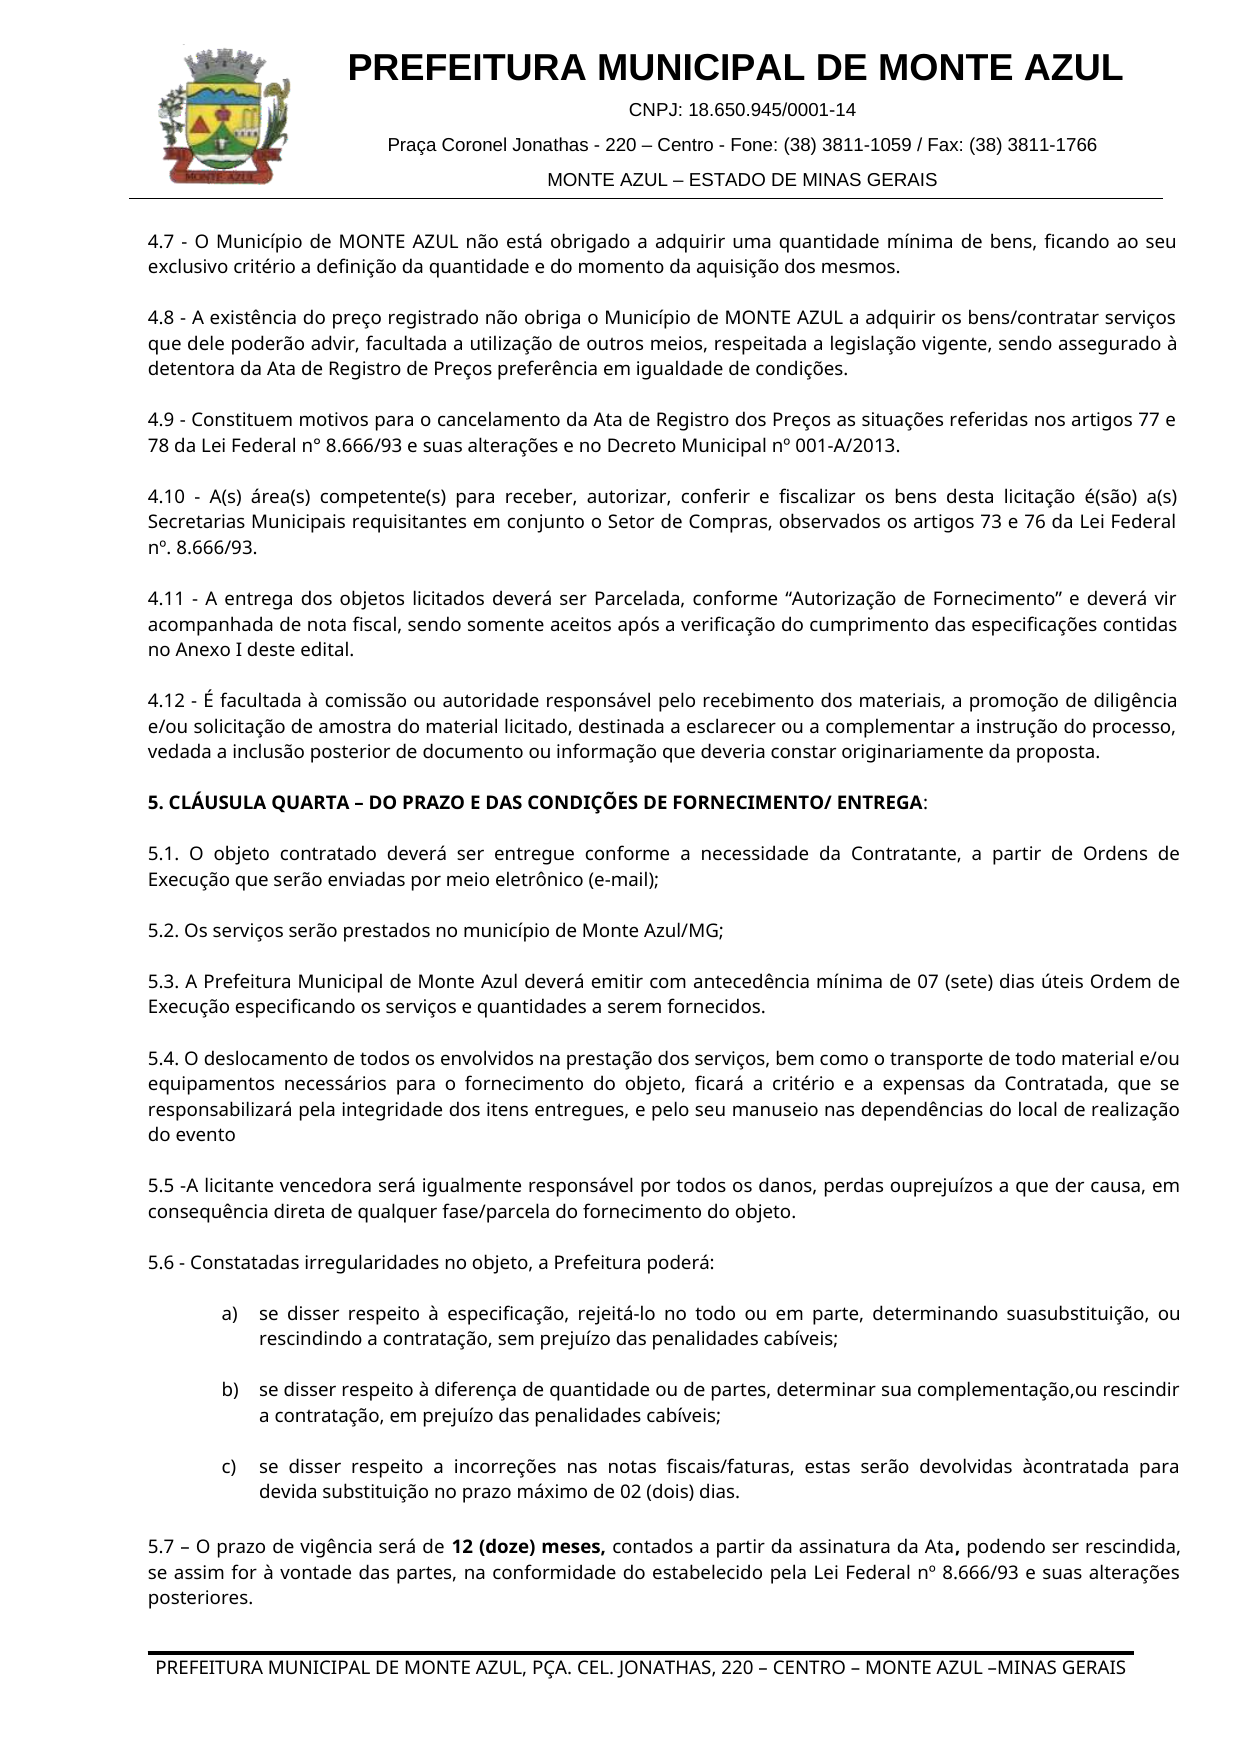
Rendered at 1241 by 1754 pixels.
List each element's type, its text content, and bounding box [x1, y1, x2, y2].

text 5.2. Os serviços serão prestados no município de Monte Azul/MG; [148, 917, 1181, 943]
text 4.8 - A existência do preço registrado não obriga o Município de MONTE AZUL a adquirir os bens/contratar serviços que dele poderão advir, facultada a utilização de outros meios, respeitada a legislação vigente, sendo assegurado à detentora da Ata de Registro de Preços preferência em igualdade de condições. [148, 305, 1178, 381]
text 5.1. O objeto contratado deverá ser entregue conforme a necessidade da Contratante, a partir de Ordens de Execução que serão enviadas por meio eletrônico (e-mail); [148, 841, 1181, 892]
text 4.12 - É facultada à comissão ou autoridade responsável pelo recebimento dos materiais, a promoção de diligência e/ou solicitação de amostra do material licitado, destinada a esclarecer ou a complementar a instrução do processo, vedada a inclusão posterior de documento ou informação que deveria constar originariamente da proposta. [148, 687, 1178, 764]
text 5.7 – O prazo de vigência será de 12 (doze) meses, contados a partir da assinatura da Ata, podendo ser rescindida, se assim for à vontade das partes, na conformidade do estabelecido pela Lei Federal nº 8.666/93 e suas alterações posteriores. [148, 1533, 1181, 1610]
text 4.10 - A(s) área(s) competente(s) para receber, autorizar, conferir e fiscalizar os bens desta licitação é(são) a(s) Secretarias Municipais requisitantes em conjunto o Setor de Compras, observados os artigos 73 e 76 da Lei Federal nº. 8.666/93. [148, 483, 1178, 560]
text 4.9 - Constituem motivos para o cancelamento da Ata de Registro dos Preços as situações referidas nos artigos 77 e 78 da Lei Federal n° 8.666/93 e suas alterações e no Decreto Municipal nº 001-A/2013. [148, 407, 1178, 458]
list se disser respeito à especificação, rejeitá-lo no todo ou em parte, determinando suasubstituição, ou rescindindo a contratação, sem prejuízo das penalidades cabíveis; [221, 1300, 1181, 1351]
text 5.3. A Prefeitura Municipal de Monte Azul deverá emitir com antecedência mínima de 07 (sete) dias úteis Ordem de Execução especificando os serviços e quantidades a serem fornecidos. [148, 968, 1181, 1019]
text 5.6 - Constatadas irregularidades no objeto, a Prefeitura poderá: [148, 1249, 1181, 1274]
text 5. CLÁUSULA QUARTA – DO PRAZO E DAS CONDIÇÕES DE FORNECIMENTO/ ENTREGA: [148, 789, 1152, 815]
text 4.7 - O Município de MONTE AZUL não está obrigado a adquirir uma quantidade mínima de bens, ficando ao seu exclusivo critério a definição da quantidade e do momento da aquisição dos mesmos. [148, 228, 1178, 279]
picture [157, 44, 291, 185]
text 4.11 - A entrega dos objetos licitados deverá ser Parcelada, conforme “Autorização de Fornecimento” e deverá vir acompanhada de nota fiscal, sendo somente aceitos após a verificação do cumprimento das especificações contidas no Anexo I deste edital. [148, 585, 1178, 662]
text 5.5 -A licitante vencedora será igualmente responsável por todos os danos, perdas ouprejuízos a que der causa, em consequência direta de qualquer fase/parcela do fornecimento do objeto. [148, 1172, 1181, 1223]
text 5.4. O deslocamento de todos os envolvidos na prestação dos serviços, bem como o transporte de todo material e/ou equipamentos necessários para o fornecimento do objeto, ficará a critério e a expensas da Contratada, que se responsabilizará pela integridade dos itens entregues, e pelo seu manuseio nas dependências do local de realização do evento [148, 1045, 1181, 1147]
list se disser respeito a incorreções nas notas fiscais/faturas, estas serão devolvidas àcontratada para devida substituição no prazo máximo de 02 (dois) dias. [221, 1453, 1181, 1504]
list se disser respeito à diferença de quantidade ou de partes, determinar sua complementação,ou rescindir a contratação, em prejuízo das penalidades cabíveis; [221, 1377, 1181, 1428]
